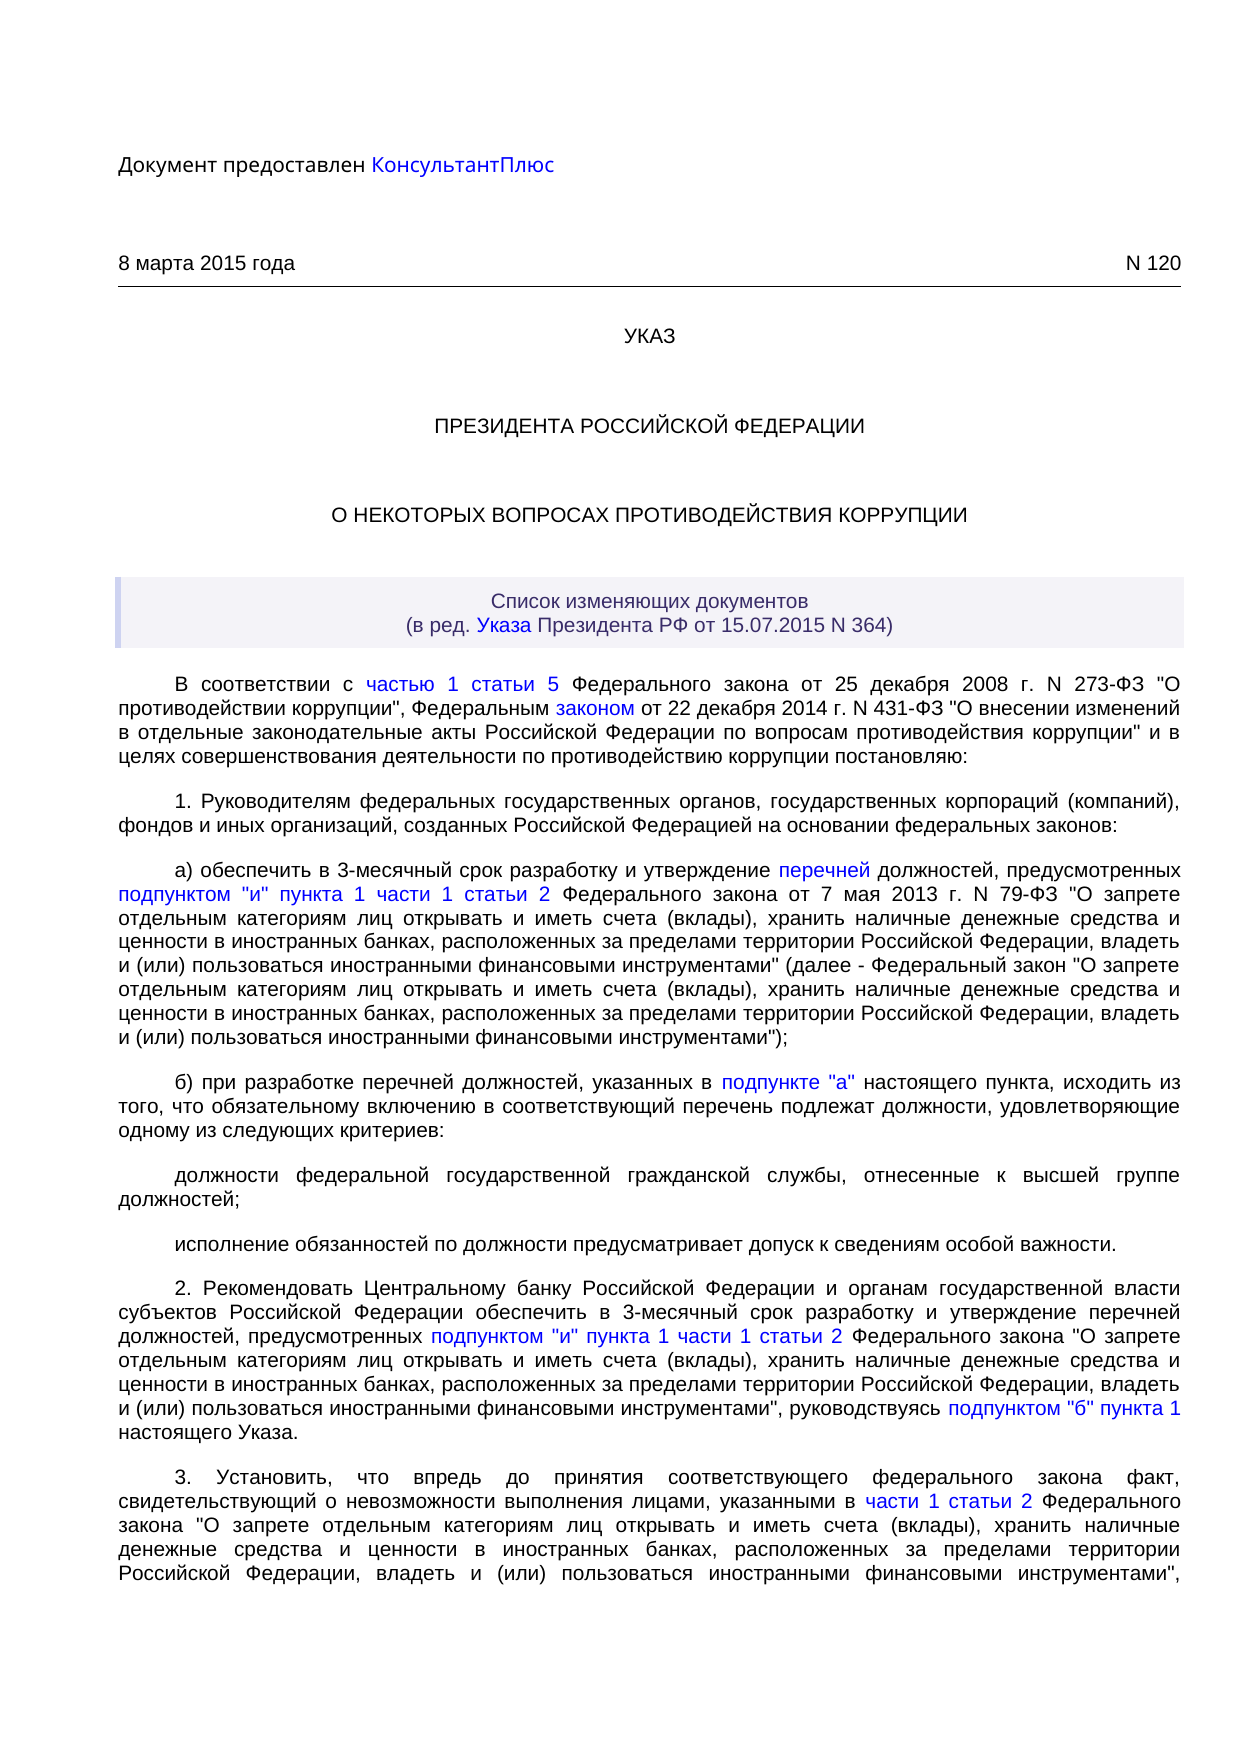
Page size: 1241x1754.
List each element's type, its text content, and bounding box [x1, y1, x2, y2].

text Документ предоставлен КонсультантПлюс [118, 150, 1181, 206]
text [118, 1465, 1181, 1584]
text О НЕКОТОРЫХ ВОПРОСАХ ПРОТИВОДЕЙСТВИЯ КОРРУПЦИИ [118, 503, 1181, 527]
table_header 8 марта 2015 года [118, 251, 649, 275]
text б) при разработке перечней должностей, указанных в подпункте "а" настоящего пункта, исходить из того, что обязательному включению в соответствующий перечень подлежат должности, удовлетворяющие одному из следующих критериев: [118, 1070, 1181, 1142]
text ПРЕЗИДЕНТА РОССИЙСКОЙ ФЕДЕРАЦИИ [118, 413, 1181, 437]
table_header Список изменяющих документов (в ред. Указа Президента РФ от 15.07.2015 N 364) [121, 577, 1178, 648]
text должности федеральной государственной гражданской службы, отнесенные к высшей группе должностей; [118, 1163, 1181, 1211]
text УКАЗ [118, 324, 1181, 348]
text 1. Руководителям федеральных государственных органов, государственных корпораций (компаний), фондов и иных организаций, созданных Российской Федерацией на основании федеральных законов: [118, 789, 1181, 837]
text а) обеспечить в 3-месячный срок разработку и утверждение перечней должностей, предусмотренных подпунктом "и" пункта 1 части 1 статьи 2 Федерального закона от 7 мая 2013 г. N 79-ФЗ "О запрете отдельным категориям лиц открывать и иметь счета (вклады), хранить наличные денежные средства и ценности в иностранных банках, расположенных за пределами территории Российской Федерации, владеть и (или) пользоваться иностранными финансовыми инструментами" (далее - Федеральный закон "О запрете отдельным категориям лиц открывать и иметь счета (вклады), хранить наличные денежные средства и ценности в иностранных банках, расположенных за пределами территории Российской Федерации, владеть и (или) пользоваться иностранными финансовыми инструментами"); [118, 857, 1181, 1049]
text 2. Рекомендовать Центральному банку Российской Федерации и органам государственной власти субъектов Российской Федерации обеспечить в 3-месячный срок разработку и утверждение перечней должностей, предусмотренных подпунктом "и" пункта 1 части 1 статьи 2 Федерального закона "О запрете отдельным категориям лиц открывать и иметь счета (вклады), хранить наличные денежные средства и ценности в иностранных банках, расположенных за пределами территории Российской Федерации, владеть и (или) пользоваться иностранными финансовыми инструментами", руководствуясь подпунктом "б" пункта 1 настоящего Указа. [118, 1276, 1181, 1444]
text В соответствии с частью 1 статьи 5 Федерального закона от 25 декабря 2008 г. N 273-ФЗ "О противодействии коррупции", Федеральным законом от 22 декабря 2014 г. N 431-ФЗ "О внесении изменений в отдельные законодательные акты Российской Федерации по вопросам противодействия коррупции" и в целях совершенствования деятельности по противодействию коррупции постановляю: [118, 672, 1181, 768]
table_header N 120 [650, 251, 1181, 275]
text исполнение обязанностей по должности предусматривает допуск к сведениям особой важности. [118, 1231, 1181, 1255]
